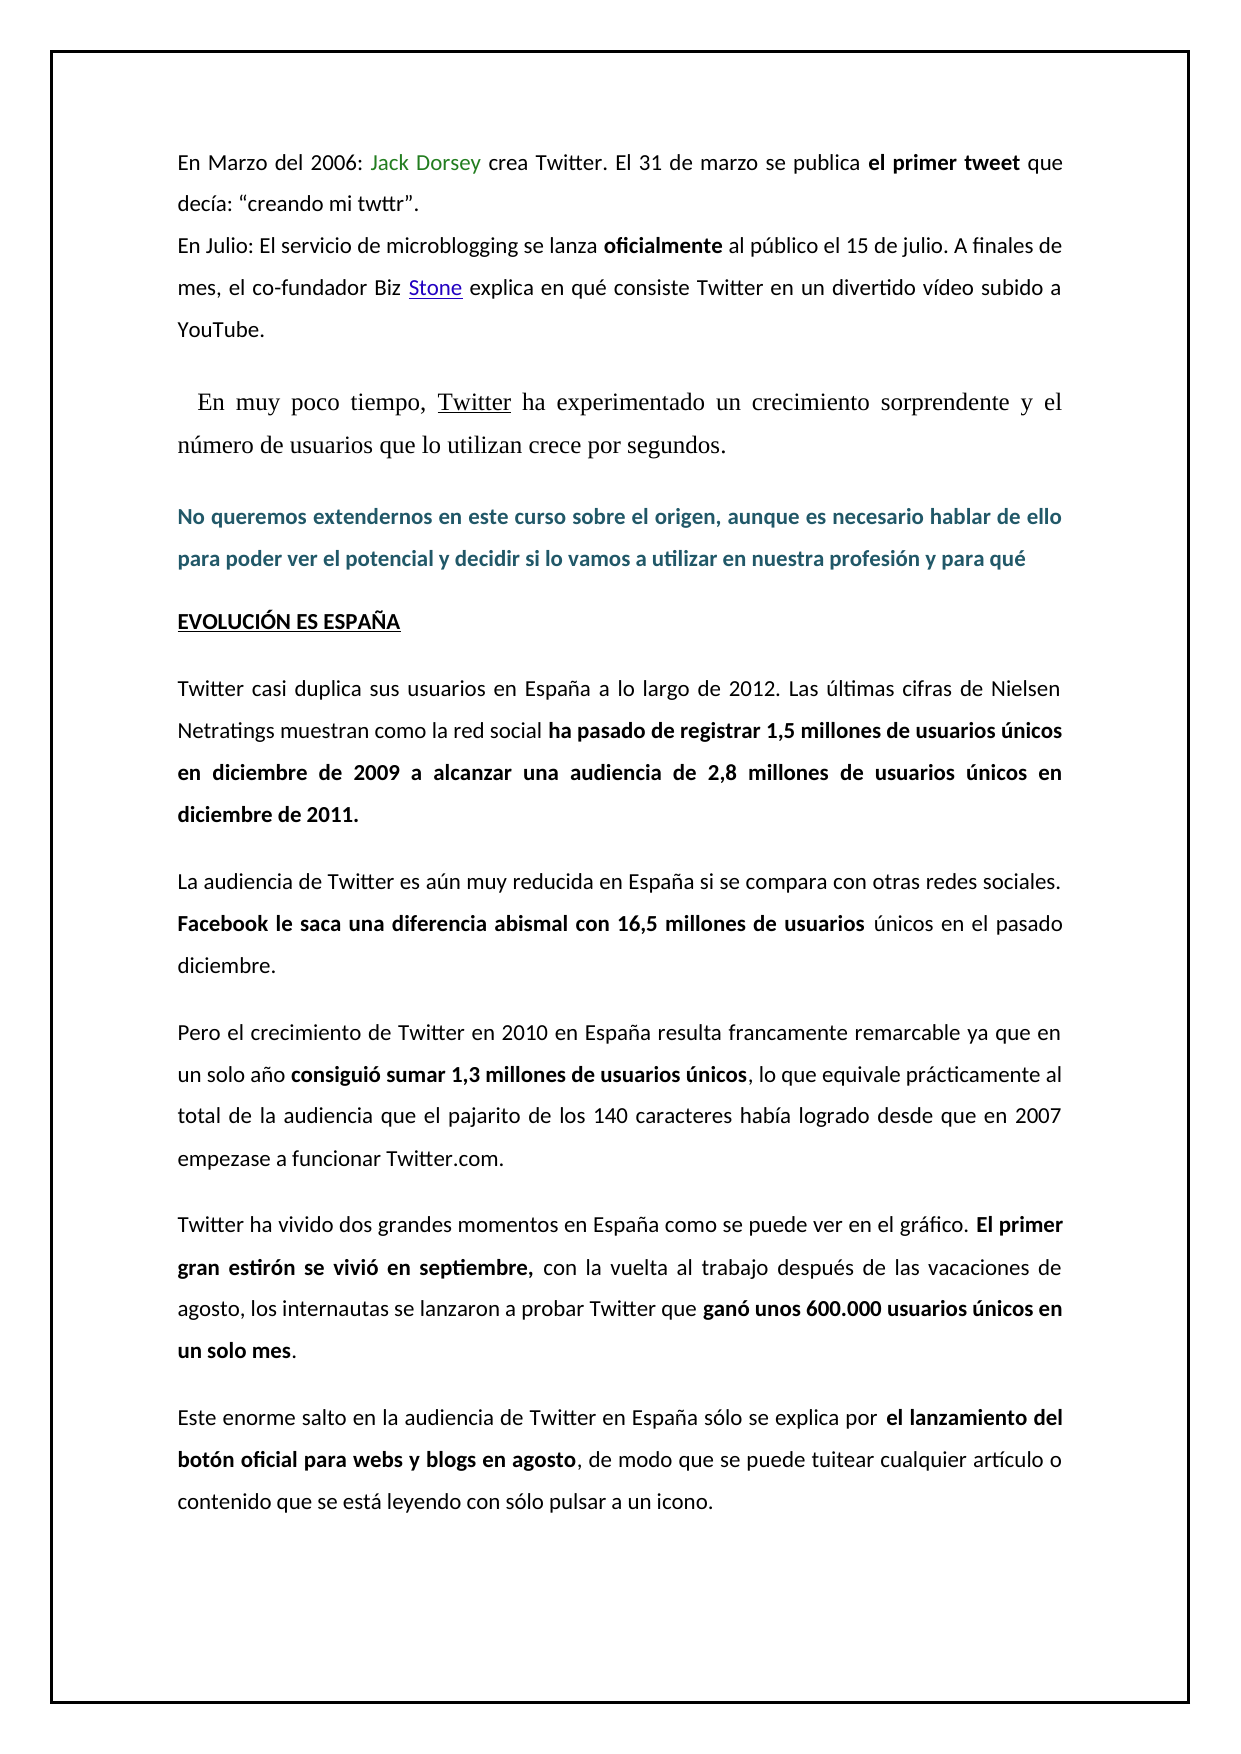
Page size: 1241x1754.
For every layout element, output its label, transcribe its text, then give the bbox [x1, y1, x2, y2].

text En muy poco tiempo, Twitter ha experimentado un crecimiento sorprendente y el número de usuarios que lo utilizan crece por segundos. [177, 387, 1063, 458]
text Twitter ha vivido dos grandes momentos en España como se puede ver en el gráfico. El primer gran estirón se vivió en septiembre, con la vuelta al trabajo después de las vacaciones de agosto, los internautas se lanzaron a probar Twitter que ganó unos 600.000 usuarios únicos en un solo mes. [177, 1211, 1063, 1364]
text No queremos extendernos en este curso sobre el origen, aunque es necesario hablar de ello para poder ver el potencial y decidir si lo vamos a utilizar en nuestra profesión y para qué [177, 502, 1063, 572]
text Pero el crecimiento de Twitter en 2010 en España resulta francamente remarcable ya que en un solo año consiguió sumar 1,3 millones de usuarios únicos, lo que equivale prácticamente al total de la audiencia que el pajarito de los 140 caracteres había logrado desde que en 2007 empezase a funcionar Twitter.com. [177, 1018, 1063, 1172]
text La audiencia de Twitter es aún muy reducida en España si se compara con otras redes sociales. Facebook le saca una diferencia abismal con 16,5 millones de usuarios únicos en el pasado diciembre. [177, 867, 1063, 979]
text En Julio: El servicio de microblogging se lanza oficialmente al público el 15 de julio. A finales de mes, el co-fundador Biz Stone explica en qué consiste Twitter en un divertido vídeo subido a YouTube. [177, 232, 1063, 343]
text En Marzo del 2006: Jack Dorsey crea Twitter. El 31 de marzo se publica el primer tweet que decía: “creando mi twttr”. [177, 148, 1063, 218]
text Twitter casi duplica sus usuarios en España a lo largo de 2012. Las últimas cifras de Nielsen Netratings muestran como la red social ha pasado de registrar 1,5 millones de usuarios únicos en diciembre de alcanzar una audiencia de 2,8 millones de usuarios únicos en diciembre de 2011. [177, 674, 1063, 828]
text EVOLUCIÓN ES ESPAÑA [177, 607, 1063, 635]
text Este enorme salto en la audiencia de Twitter en España sólo se explica por el lanzamiento del botón oficial para webs y blogs en agosto, de modo que se puede tuitear cualquier artículo o contenido que se está leyendo con sólo pulsar a un icono. [177, 1403, 1063, 1516]
